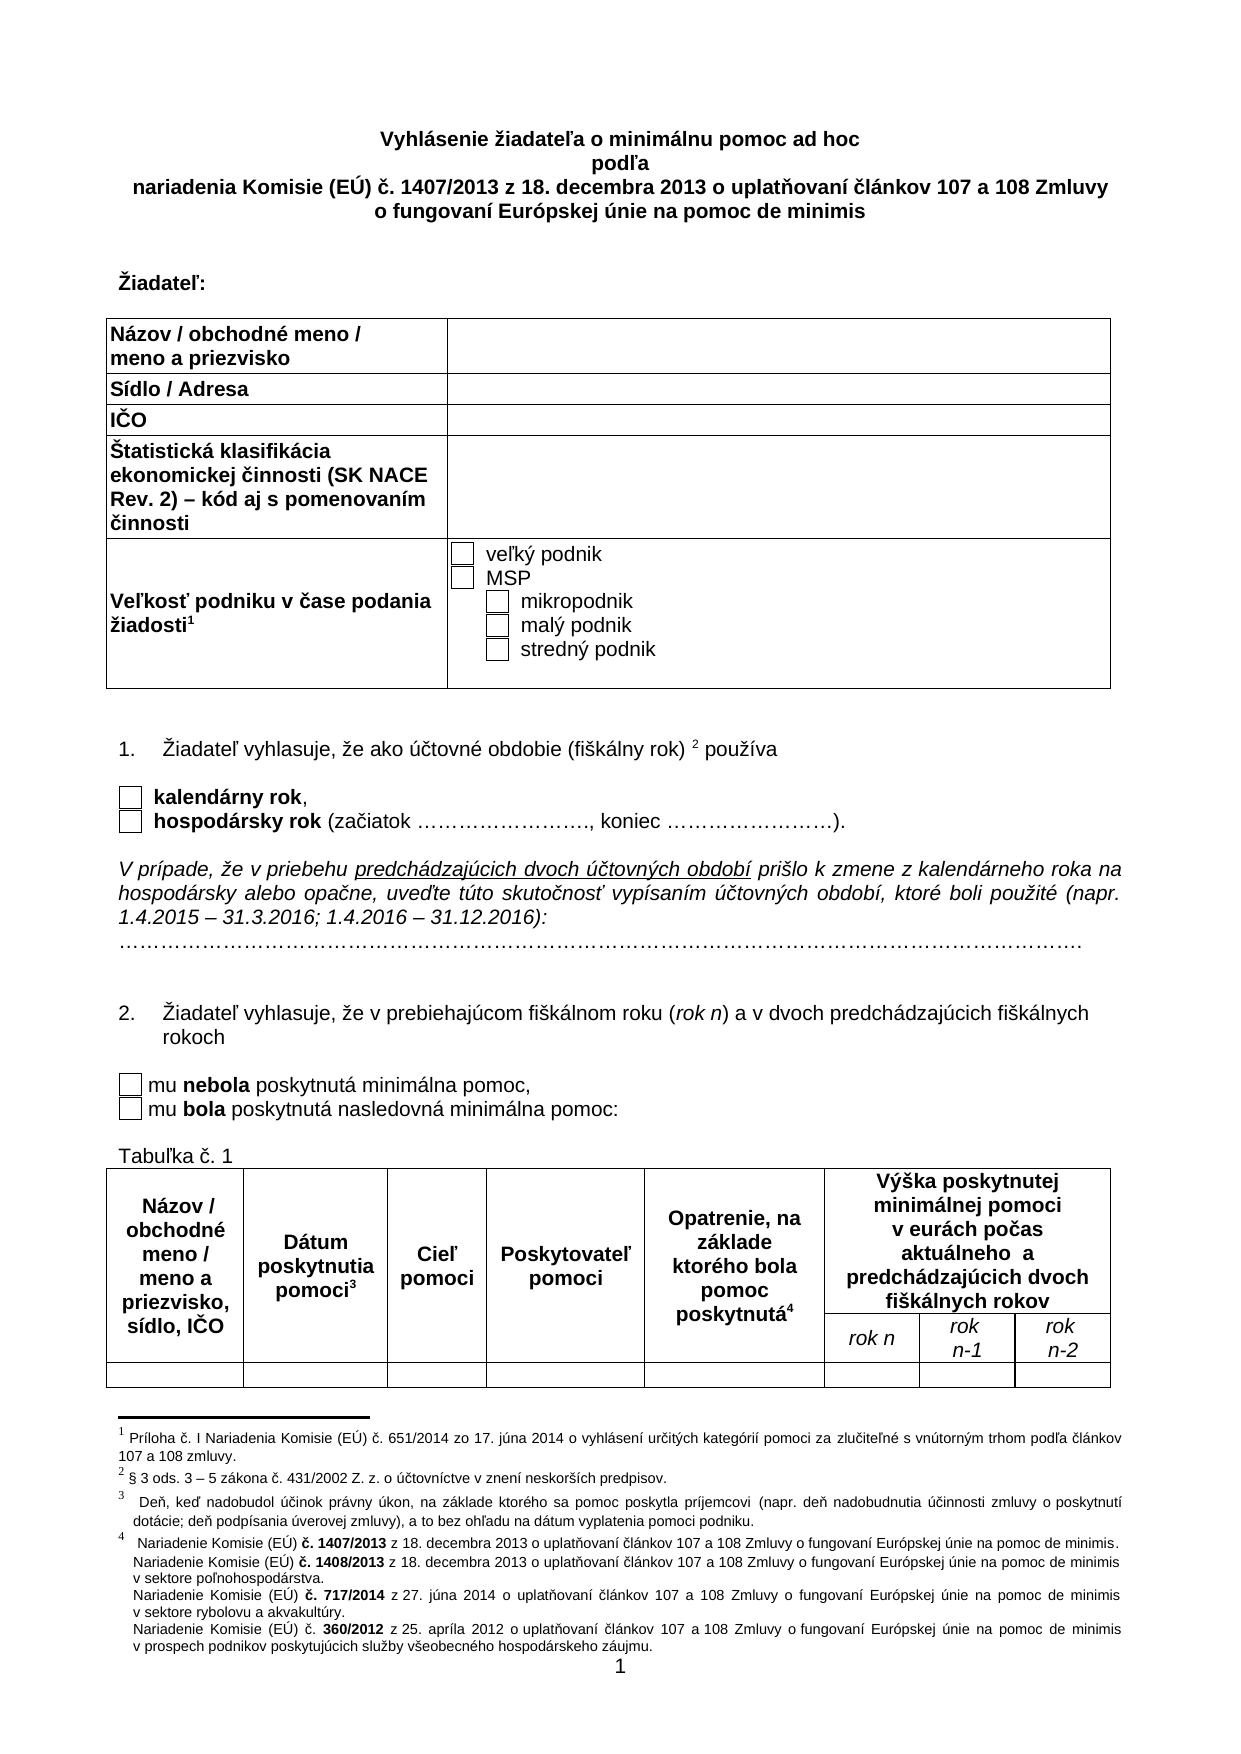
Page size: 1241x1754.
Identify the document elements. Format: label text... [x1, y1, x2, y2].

table_header Výška poskytnutej minimálnej pomoci v eurách počas aktuálneho a predchádzajúcich dvoch fiškálnych rokov [825, 1169, 1110, 1313]
table_cell [107, 1363, 243, 1387]
text hospodársky rok (začiatok ……………………., koniec ……………………). [118, 809, 1122, 833]
table_cell [487, 1363, 644, 1387]
list Žiadateľ vyhlasuje, že ako účtovné obdobie (fiškálny rok) používa [118, 737, 1122, 761]
table_cell [448, 405, 1110, 435]
table_cell [920, 1363, 1014, 1387]
text Žiadateľ: [118, 270, 1122, 294]
table_header Názov / obchodné meno / meno a priezvisko, sídlo, IČO [107, 1169, 243, 1362]
table_header Poskytovateľ pomoci [487, 1169, 644, 1362]
text …………………………………………………………………………………………………………………………. [118, 929, 1122, 953]
table_cell veľký podnik MSP mikropodnik malý podnik stredný podnik [448, 539, 1110, 688]
text Tabuľka č. 1 [118, 1144, 1122, 1168]
table_header Cieľ pomoci [388, 1169, 486, 1362]
table_cell [244, 1363, 387, 1387]
text V prípade, že v priebehu predchádzajúcich dvoch účtovných období prišlo k zmene z kalendárneho roka na hospodársky alebo opačne, uveďte túto skutočnosť vypísaním účtovných období, ktoré boli použité (napr. 1.4.2015 – 31.3.2016; 1.4.2016 – 31.12.2016): [118, 857, 1122, 929]
text mu bola poskytnutá nasledovná minimálna pomoc: [118, 1096, 1122, 1120]
table_cell [448, 374, 1110, 404]
table_cell Veľkosť podniku v čase podania žiadosti [107, 539, 447, 688]
table_cell Štatistická klasifikácia ekonomickej činnosti (SK NACE Rev. 2) – kód aj s pomenovaním činnosti [107, 436, 447, 537]
text podľa [118, 151, 1122, 174]
list Žiadateľ vyhlasuje, že v prebiehajúcom fiškálnom roku (rok n) a v dvoch predchádzajúcich fiškálnych rokoch [118, 1001, 1122, 1048]
table_header Názov / obchodné meno / meno a priezvisko [107, 319, 447, 373]
table_cell [825, 1363, 919, 1387]
table_cell [448, 436, 1110, 537]
text Vyhlásenie žiadateľa o minimálnu pomoc ad hoc [118, 127, 1122, 151]
table_cell Sídlo / Adresa [107, 374, 447, 404]
table_cell [388, 1363, 486, 1387]
text mu nebola poskytnutá minimálna pomoc, [118, 1072, 1122, 1096]
table_cell rok n [825, 1314, 919, 1362]
table_cell rok n-1 [920, 1314, 1014, 1362]
table_cell [1016, 1363, 1110, 1387]
table_header [448, 319, 1110, 373]
table_header Dátum poskytnutia pomoci [244, 1169, 387, 1362]
table_cell [645, 1363, 824, 1387]
table_header Opatrenie, na základe ktorého bola pomoc poskytnutá [645, 1169, 824, 1362]
text kalendárny rok, [118, 785, 1122, 809]
table_cell IČO [107, 405, 447, 435]
table_cell rok n-2 [1016, 1314, 1110, 1362]
text nariadenia Komisie (EÚ) č. 1407/2013 z 18. decembra 2013 o uplatňovaní článkov 107 a 108 Zmluvy o fungovaní Európskej únie na pomoc de minimis [118, 174, 1122, 222]
